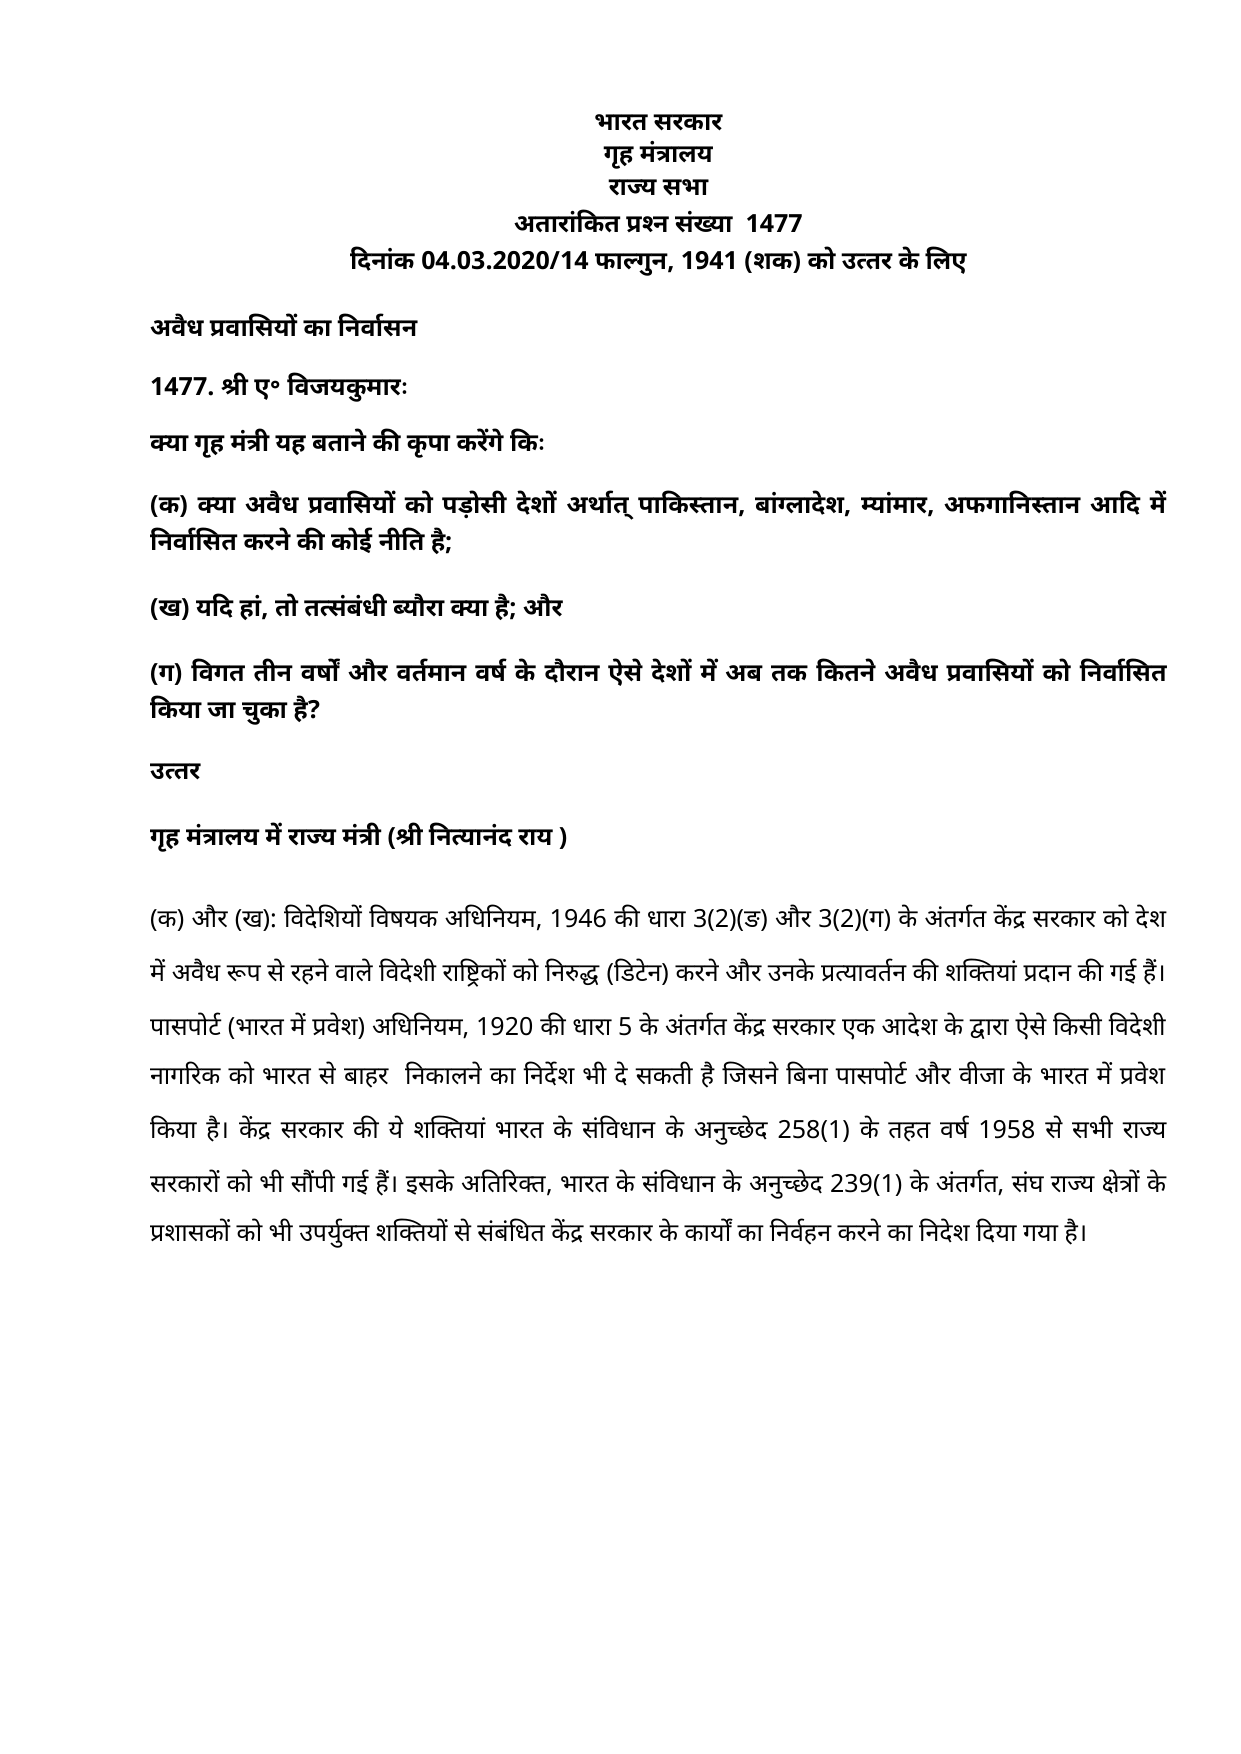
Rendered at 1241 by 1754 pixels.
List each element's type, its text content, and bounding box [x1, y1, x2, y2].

text गृह मंत्रालय [150, 141, 1166, 173]
text 1477. श्री ए॰ विजयकुमारः [150, 369, 1166, 406]
text उत्‍तर [150, 757, 1166, 790]
text अवैध प्रवासियों का निर्वासन [150, 314, 1166, 346]
text भारत सरकार [150, 108, 1166, 141]
text (क) और (ख): विदेशियों विषयक अधिनियम, 1946 की धारा 3(2)(ङ) और 3(2)(ग) के अंतर्गत केंद्र सरकार को देश में अवैध रूप से रहने वाले विदेशी राष्ट्रिकों को निरुद्ध (डिटेन) करने और उनके प्रत्यावर्तन की शक्तियां प्रदान की गई हैं। पासपोर्ट (भारत में प्रवेश) अधिनियम, 1920 की धारा 5 के अंतर्गत केंद्र सरकार एक आदेश के द्वारा ऐसे किसी विदेशी नागरिक को भारत से बाहर निकालने का निर्देश भी दे सकती है जिसने बिना पासपोर्ट और वीजा के भारत में प्रवेश किया है। केंद्र सरकार की ये शक्तियां भारत के संविधान के अनुच्छेद 258(1) के तहत वर्ष 1958 से सभी राज्य सरकारों को भी सौंपी गई हैं। इसके अतिरिक्‍त, भारत के संविधान के अनुच्छेद 239(1) के अंतर्गत, संघ राज्य क्षेत्रों के प्रशासकों को भी उपर्युक्त शक्तियों से संबंधित केंद्र सरकार के कार्यों का निर्वहन करने का निदेश दिया गया है। [150, 901, 1166, 1251]
text अतारांकित प्रश्‍न संख्‍या 1477 [150, 206, 1166, 243]
text राज्‍य सभा [150, 173, 1166, 206]
text (ग) विगत तीन वर्षों और वर्तमान वर्ष के दौरान ऐसे देशों में अब तक कितने अवैध प्रवासियों को निर्वासित किया जा चुका है? [150, 655, 1166, 729]
text क्या गृह मंत्री यह बताने की कृपा करेंगे किः [150, 429, 1166, 461]
text (ख) यदि हां, तो तत्संबंधी ब्यौरा क्या है; और [150, 589, 1166, 626]
text दिनांक 04.03.2020/14 फाल्गुन, 1941 (शक) को उत्‍तर के लिए [150, 243, 1166, 280]
text गृह मंत्रालय में राज्‍य मंत्री (श्री नित्यानंद राय ) [150, 818, 1166, 855]
text (क) क्या अवैध प्रवासियों को पड़ोसी देशों अर्थात् पाकिस्तान, बांग्लादेश, म्यांमार, अफगानिस्तान आदि में निर्वासित करने की कोई नीति है; [150, 487, 1166, 561]
